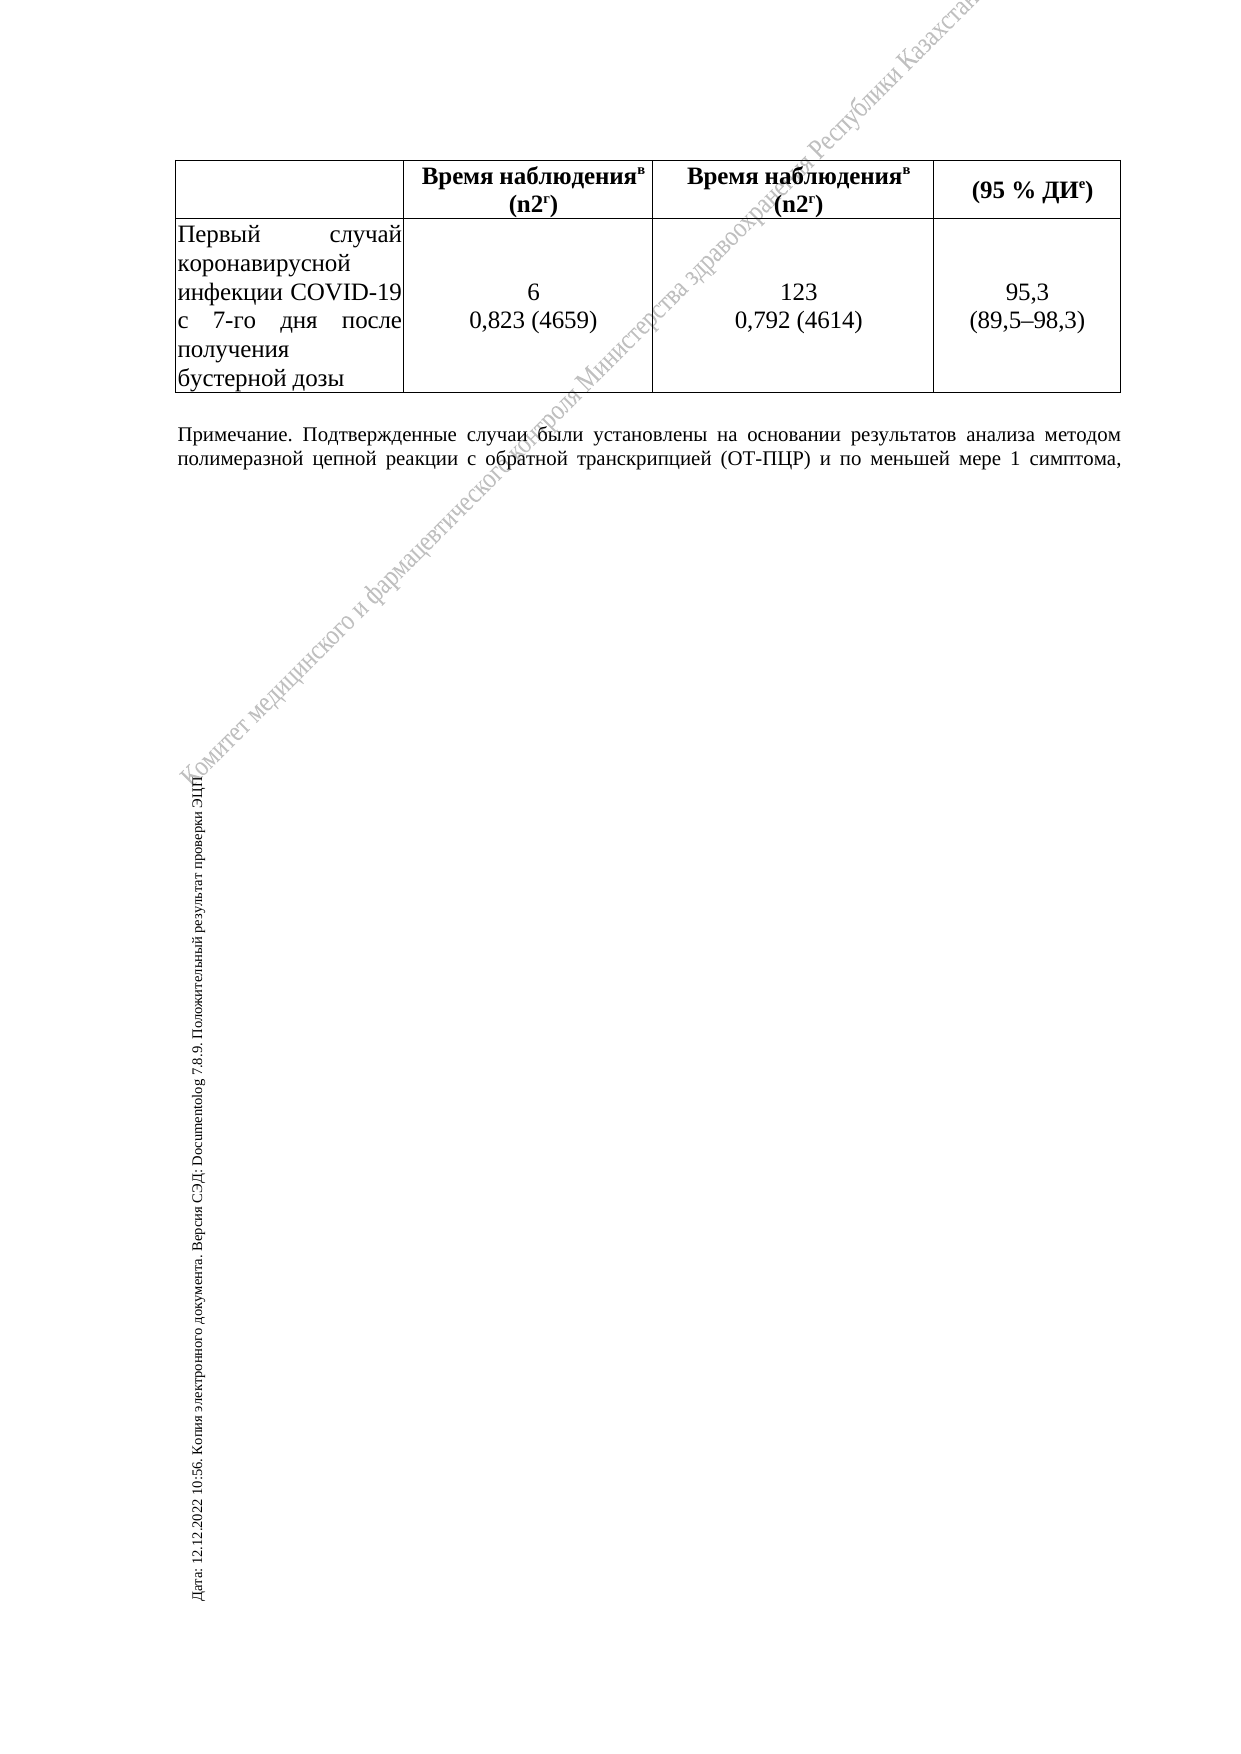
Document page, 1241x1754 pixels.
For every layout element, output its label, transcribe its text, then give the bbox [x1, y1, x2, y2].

table_cell 95,3 (89,5–98,3) [934, 219, 1120, 392]
table_cell 6 0,823 (4659) [404, 219, 652, 392]
table_cell 123 0,792 (4614) [653, 219, 933, 392]
table_cell Плацебо Na=4671 Кол-во случаев n1б Время наблюденияв (n2г) [653, 161, 933, 218]
table_cell Комирнати Na=4695 Кол-во случаев n1б Время наблюденияв (n2г) [404, 161, 652, 218]
text Примечание. Подтвержденные случаи были установлены на основании результатов анализа методом полимеразной цепной реакции с обратной транскрипцией (ОТ-ПЦР) и по меньшей мере 1 симптома, соответствующего коронавирусной инфекции COVID-19 (симптомы включали: лихорадку, впервые возникший или усилившийся кашель, впервые возникшую или усилившуюся одышку, озноб, впервые возникшую или усилившуюся боль в мышцах, впервые возникшую потерю вкуса или запаха, боль в горле, диарею, рвоту). [177, 422, 1122, 470]
table_cell Первый случай коронавирусной инфекции COVID-19 с 7-го дня после получения бустерной дозы [176, 219, 403, 392]
table_cell Относительная эффективность вакциныд (%) (95 % ДИе) [934, 161, 1120, 218]
table_cell [176, 161, 403, 218]
